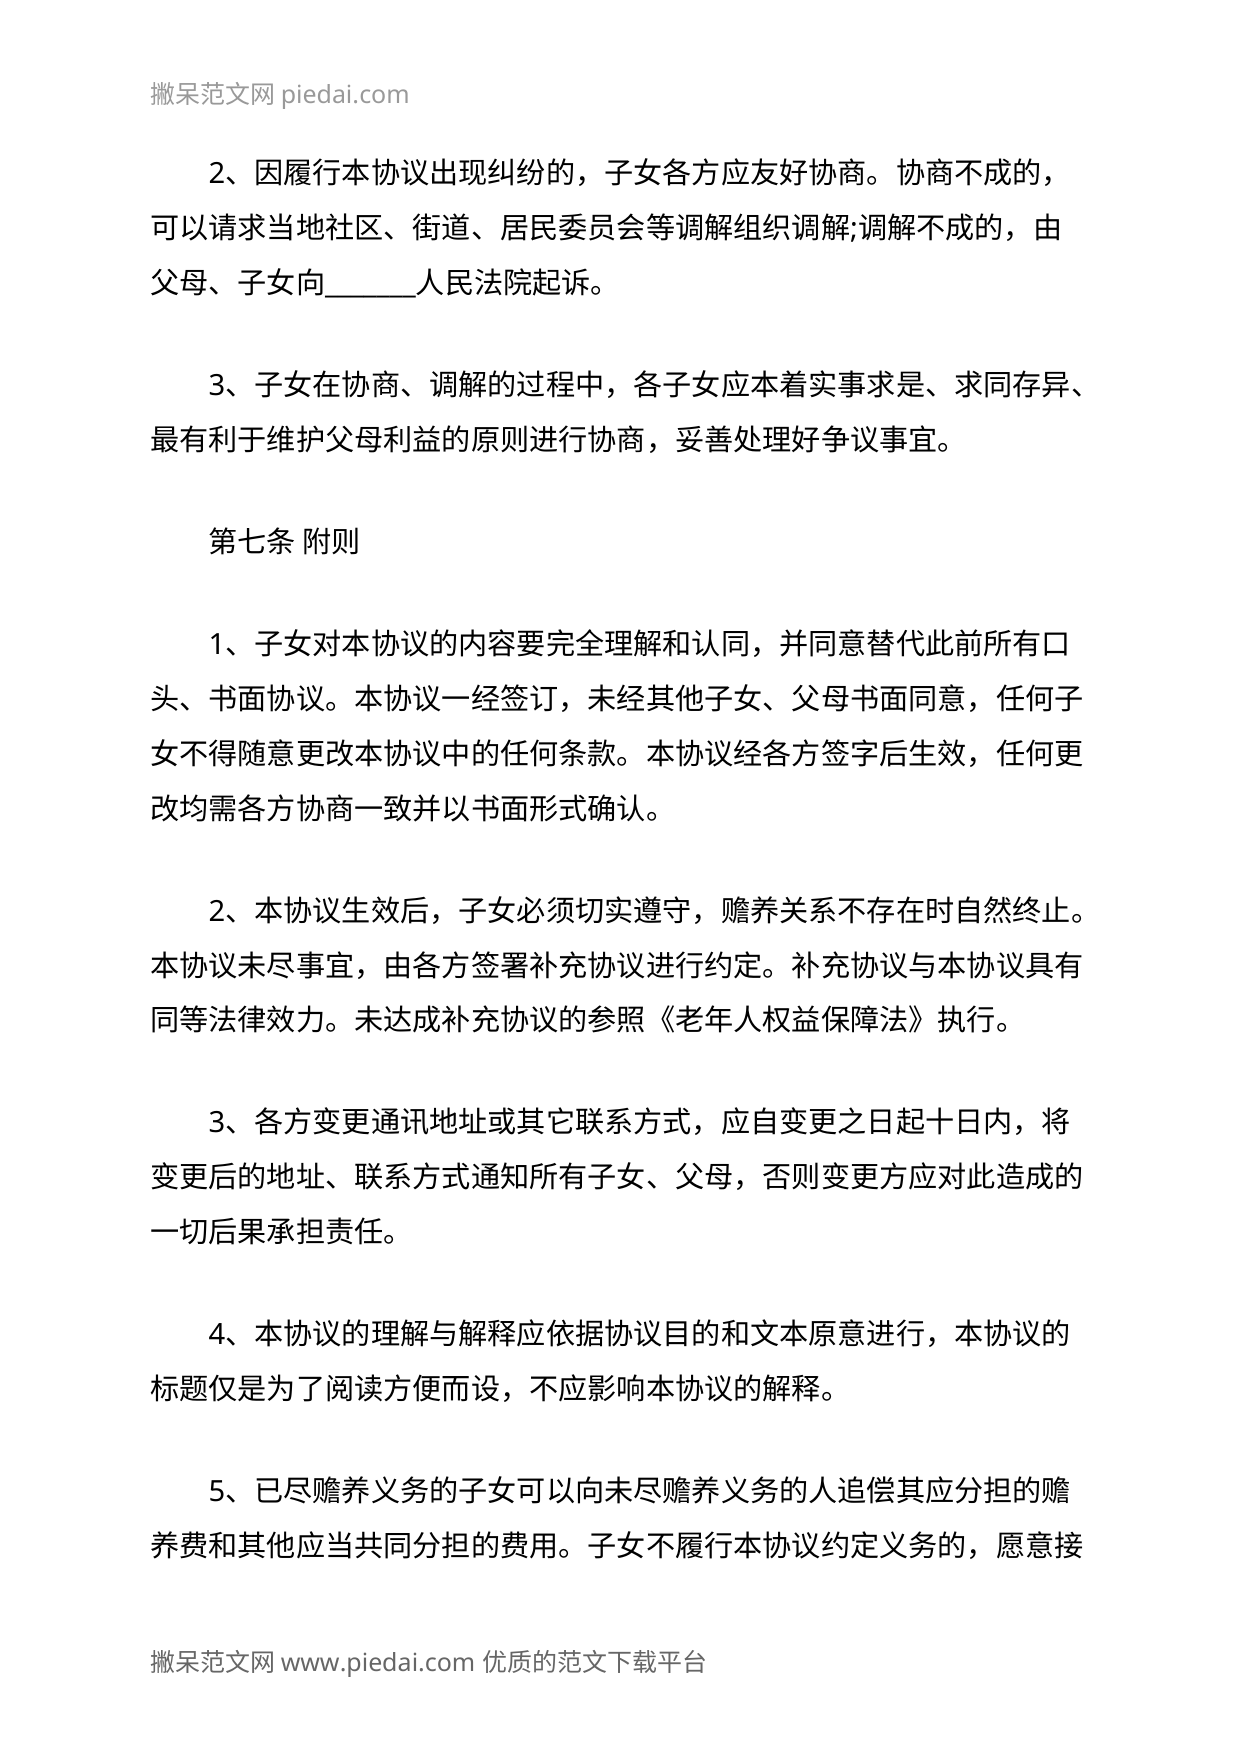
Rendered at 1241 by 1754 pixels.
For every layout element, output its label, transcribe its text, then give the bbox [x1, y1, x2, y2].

text 1、子女对本协议的内容要完全理解和认同，并同意替代此前所有口头、书面协议。本协议一经签订，未经其他子女、父母书面同意，任何子女不得随意更改本协议中的任何条款。本协议经各方签字后生效，任何更改均需各方协商一致并以书面形式确认。 [150, 621, 1090, 828]
text 2、本协议生效后，子女必须切实遵守，赡养关系不存在时自然终止。本协议未尽事宜，由各方签署补充协议进行约定。补充协议与本协议具有同等法律效力。未达成补充协议的参照《老年人权益保障法》执行。 [150, 887, 1090, 1039]
text 2、因履行本协议出现纠纷的，子女各方应友好协商。协商不成的，可以请求当地社区、街道、居民委员会等调解组织调解;调解不成的，由父母、子女向_______人民法院起诉。 [150, 150, 1090, 302]
text 第七条 附则 [150, 519, 1090, 561]
text 4、本协议的理解与解释应依据协议目的和文本原意进行，本协议的标题仅是为了阅读方便而设，不应影响本协议的解释。 [150, 1310, 1090, 1408]
text 3、各方变更通讯地址或其它联系方式，应自变更之日起十日内，将变更后的地址、联系方式通知所有子女、父母，否则变更方应对此造成的一切后果承担责任。 [150, 1099, 1090, 1251]
text 3、子女在协商、调解的过程中，各子女应本着实事求是、求同存异、最有利于维护父母利益的原则进行协商，妥善处理好争议事宜。 [150, 362, 1090, 459]
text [150, 1467, 1090, 1564]
